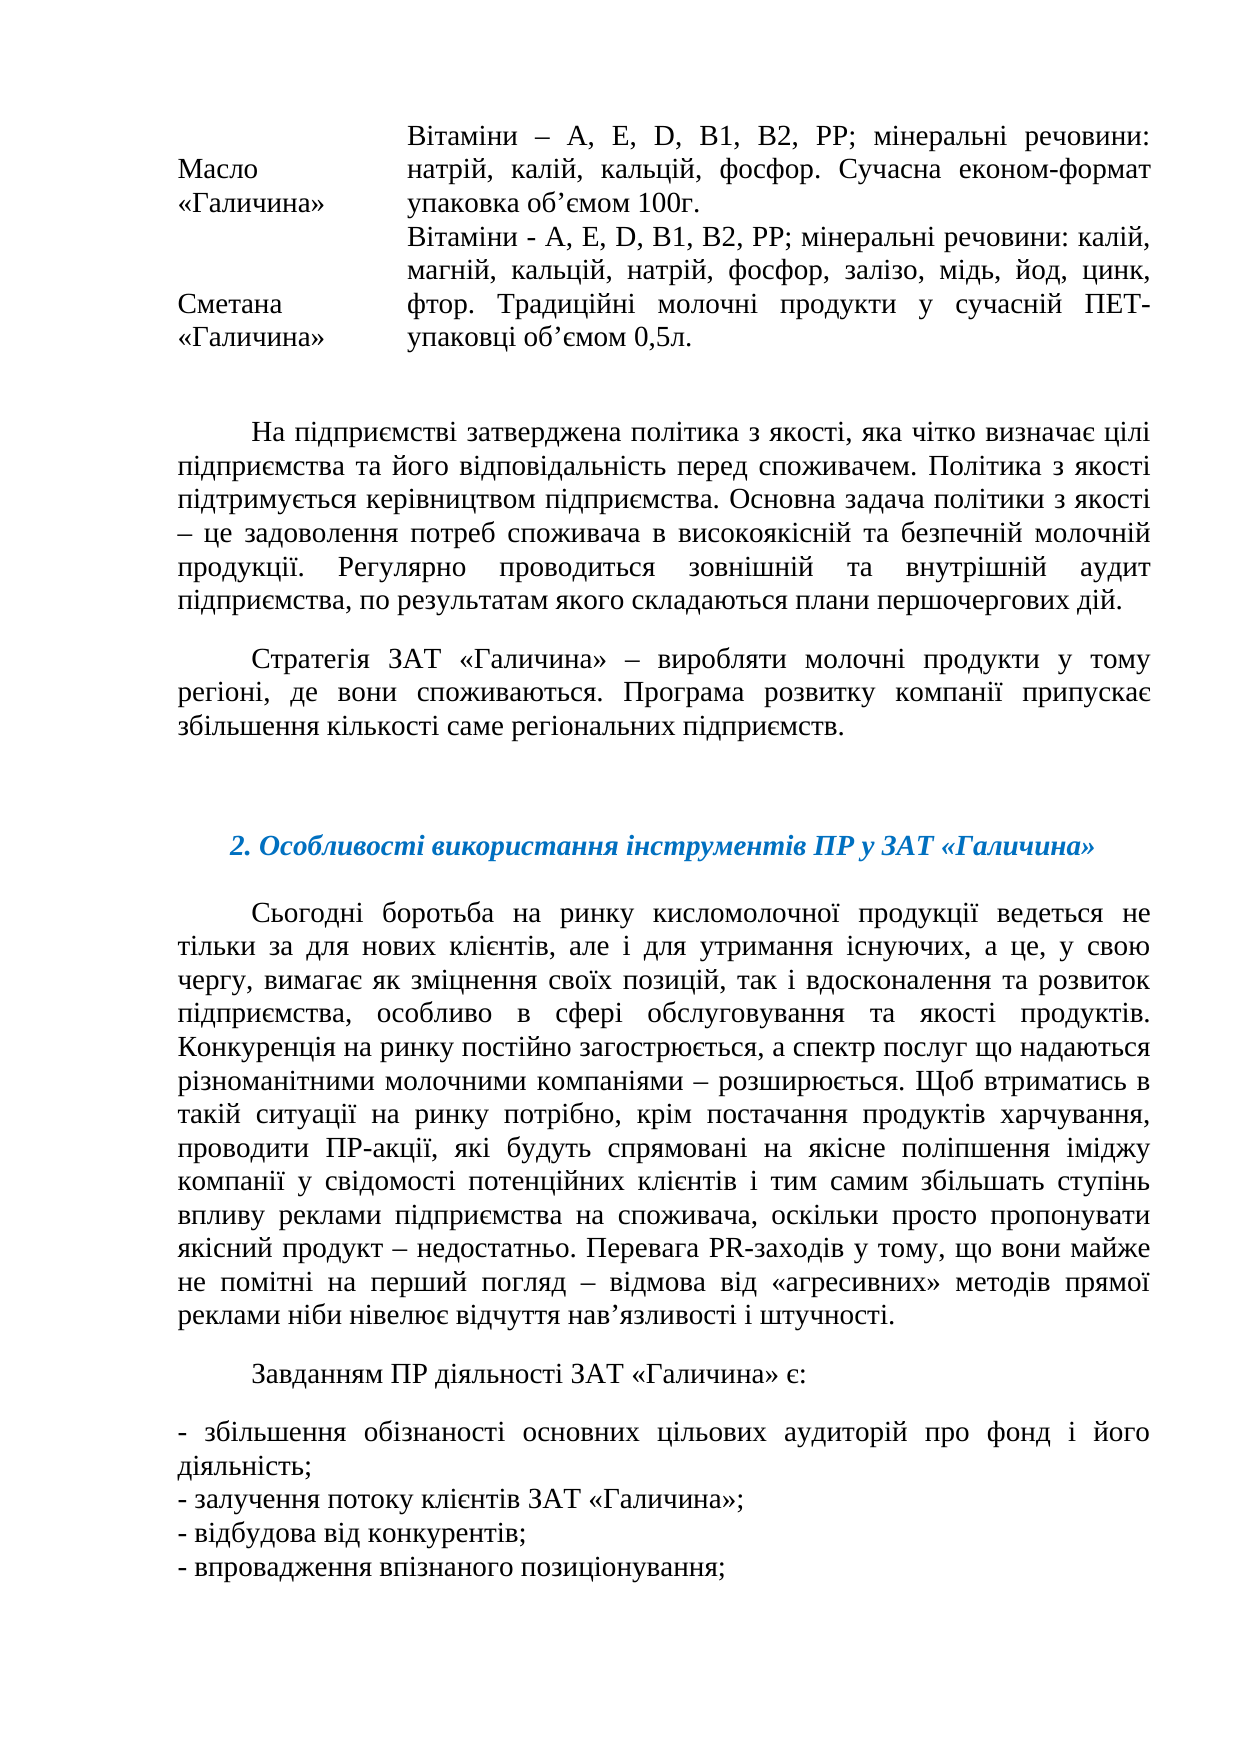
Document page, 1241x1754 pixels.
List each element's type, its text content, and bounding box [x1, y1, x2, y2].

text - збільшення обізнаності основних цільових аудиторій про фонд і його діяльність; [177, 1414, 1152, 1482]
text Стратегія ЗАТ «Галичина» – виробляти молочні продукти у тому регіоні, де вони споживаються. Програма розвитку компанії припускає збільшення кількості саме регіональних підприємств. [177, 641, 1152, 741]
text Завданням ПР діяльності ЗАТ «Галичина» є: [177, 1356, 1152, 1389]
table_cell Вітаміни – А, Е, D, В1, В2, РР; мінеральні речовини: натрій, калій, кальцій, фосфор. Сучасна економ-формат упаковка об’ємом 100г. [407, 118, 1152, 219]
text - відбудова від конкурентів; [177, 1515, 1152, 1549]
text - впровадження впізнаного позиціонування; [177, 1549, 1152, 1582]
text Сьогодні боротьба на ринку кисломолочної продукції ведеться не тільки за для нових клієнтів, але і для утримання існуючих, а це, у свою чергу, вимагає як зміцнення своїх позицій, так і вдосконалення та розвиток підприємства, особливо в сфері обслуговування та якості продуктів. Конкуренція на ринку постійно загострюється, а спектр послуг що надаються різноманітними молочними компаніями – розширюється. Щоб втриматись в такій ситуації на ринку потрібно, крім постачання продуктів харчування, проводити ПР-акції, які будуть спрямовані на якісне поліпшення іміджу компанії у свідомості потенційних клієнтів і тим самим збільшать ступінь впливу реклами підприємства на споживача, оскільки просто пропонувати якісний продукт – недостатньо. Перевага PR-заходів у тому, що вони майже не помітні на перший погляд – відмова від «агресивних» методів прямої реклами ніби нівелює відчуття нав’язливості і штучності. [177, 895, 1152, 1331]
table_cell Вітаміни - А, Е, D, В1, В2, РР; мінеральні речовини: калій, магній, кальцій, натрій, фосфор, залізо, мідь, йод, цинк, фтор. Традиційні молочні продукти у сучасній ПЕТ-упаковці об’ємом 0,5л. [407, 219, 1152, 353]
text 2. Особливості використання інструментів ПР у ЗАТ «Галичина» [177, 828, 1152, 861]
text - залучення потоку клієнтів ЗАТ «Галичина»; [177, 1482, 1152, 1515]
table_cell Сметана «Галичина» [177, 219, 407, 353]
table_cell Масло «Галичина» [177, 118, 407, 219]
text На підприємстві затверджена політика з якості, яка чітко визначає цілі підприємства та його відповідальність перед споживачем. Політика з якості підтримується керівництвом підприємства. Основна задача політики з якості – це задоволення потреб споживача в високоякісній та безпечній молочній продукції. Регулярно проводиться зовнішній та внутрішній аудит підприємства, по результатам якого складаються плани першочергових дій. [177, 414, 1152, 616]
